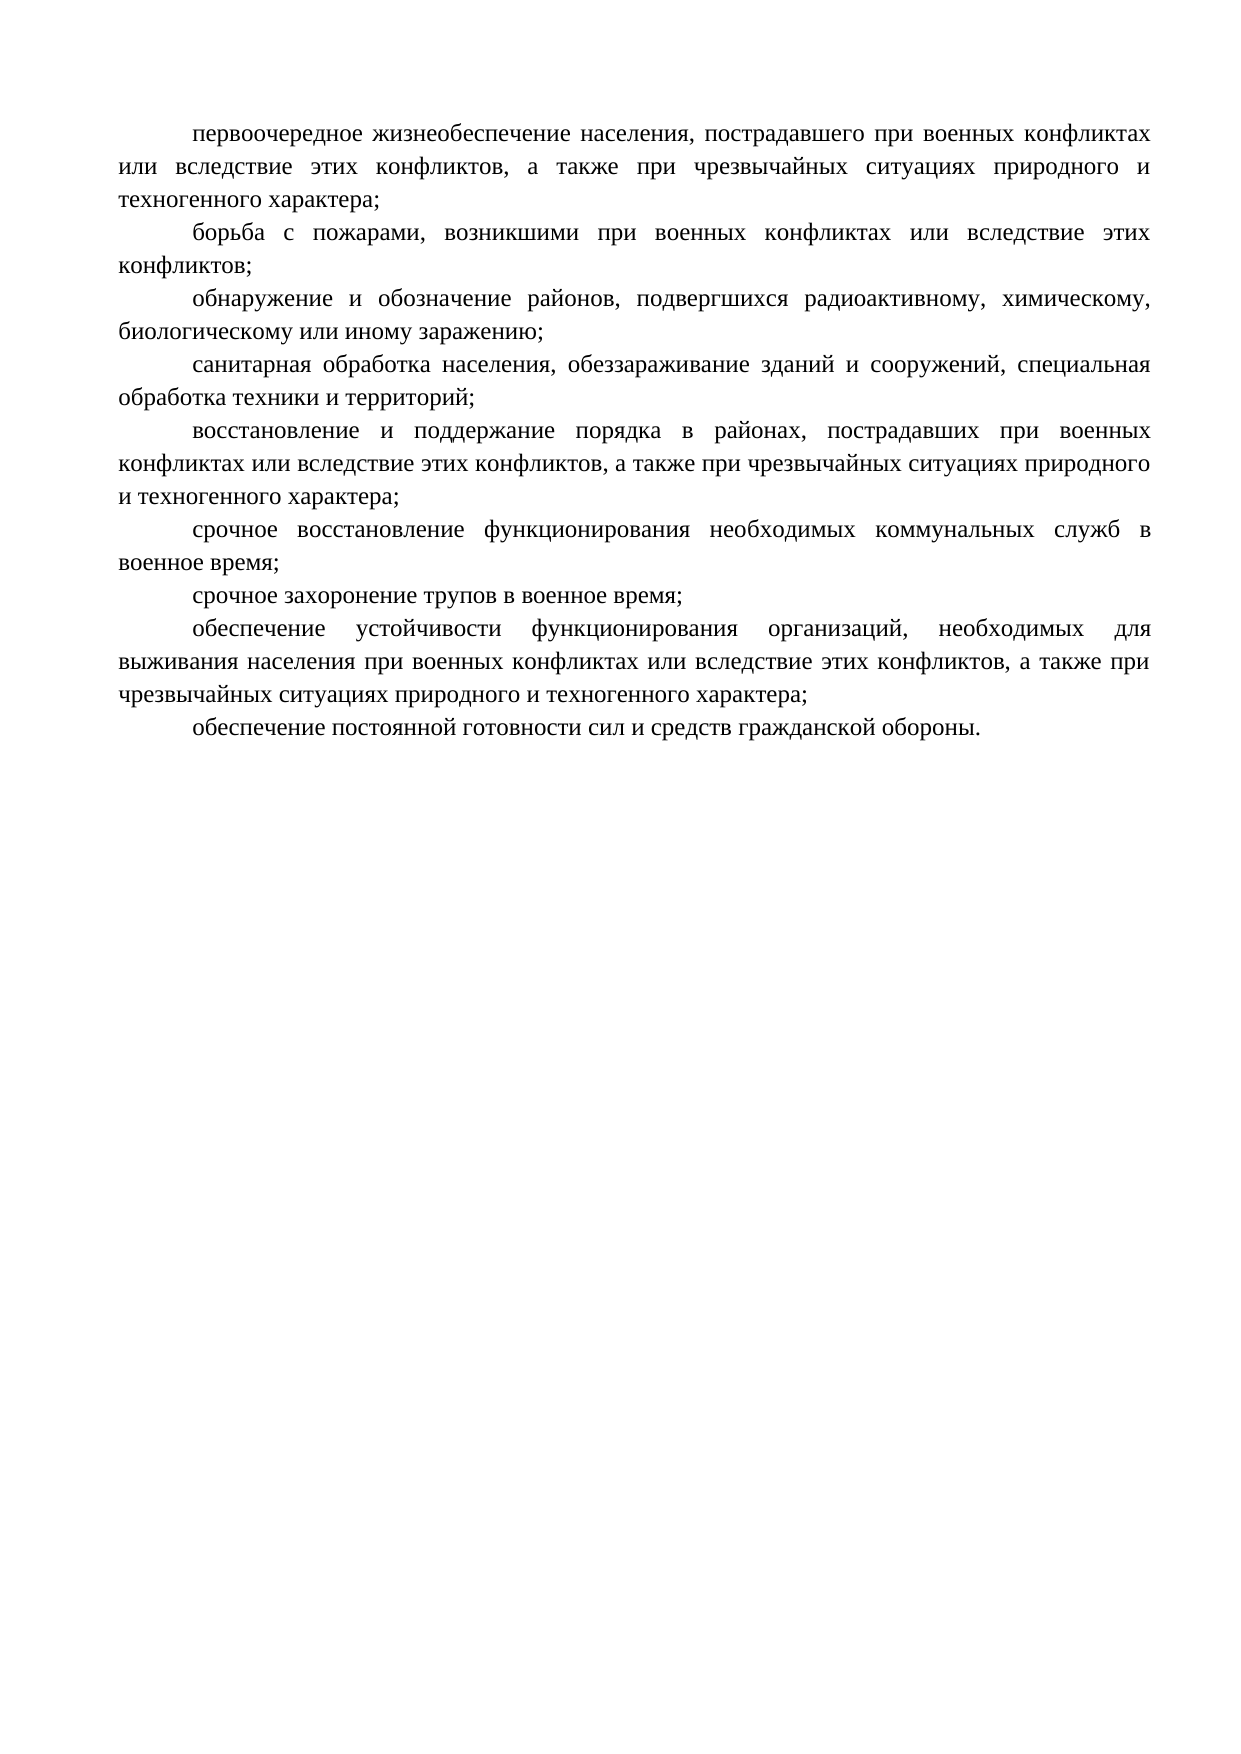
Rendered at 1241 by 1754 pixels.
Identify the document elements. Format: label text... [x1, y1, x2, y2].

text восстановление и поддержание порядка в районах, пострадавших при военных конфликтах или вследствие этих конфликтов, а также при чрезвычайных ситуациях природного и техногенного характера; [118, 415, 1152, 510]
text обнаружение и обозначение районов, подвергшихся радиоактивному, химическому, биологическому или иному заражению; [118, 283, 1152, 345]
text срочное восстановление функционирования необходимых коммунальных служб в военное время; [118, 514, 1152, 576]
text обеспечение устойчивости функционирования организаций, необходимых для выживания населения при военных конфликтах или вследствие этих конфликтов, а также при чрезвычайных ситуациях природного и техногенного характера; [118, 613, 1152, 708]
text первоочередное жизнеобеспечение населения, пострадавшего при военных конфликтах или вследствие этих конфликтов, а также при чрезвычайных ситуациях природного и техногенного характера; [118, 118, 1152, 213]
text срочное захоронение трупов в военное время; [118, 580, 1152, 609]
text обеспечение постоянной готовности сил и средств гражданской обороны. [118, 712, 1152, 741]
text санитарная обработка населения, обеззараживание зданий и сооружений, специальная обработка техники и территорий; [118, 349, 1152, 411]
text борьба с пожарами, возникшими при военных конфликтах или вследствие этих конфликтов; [118, 217, 1152, 279]
